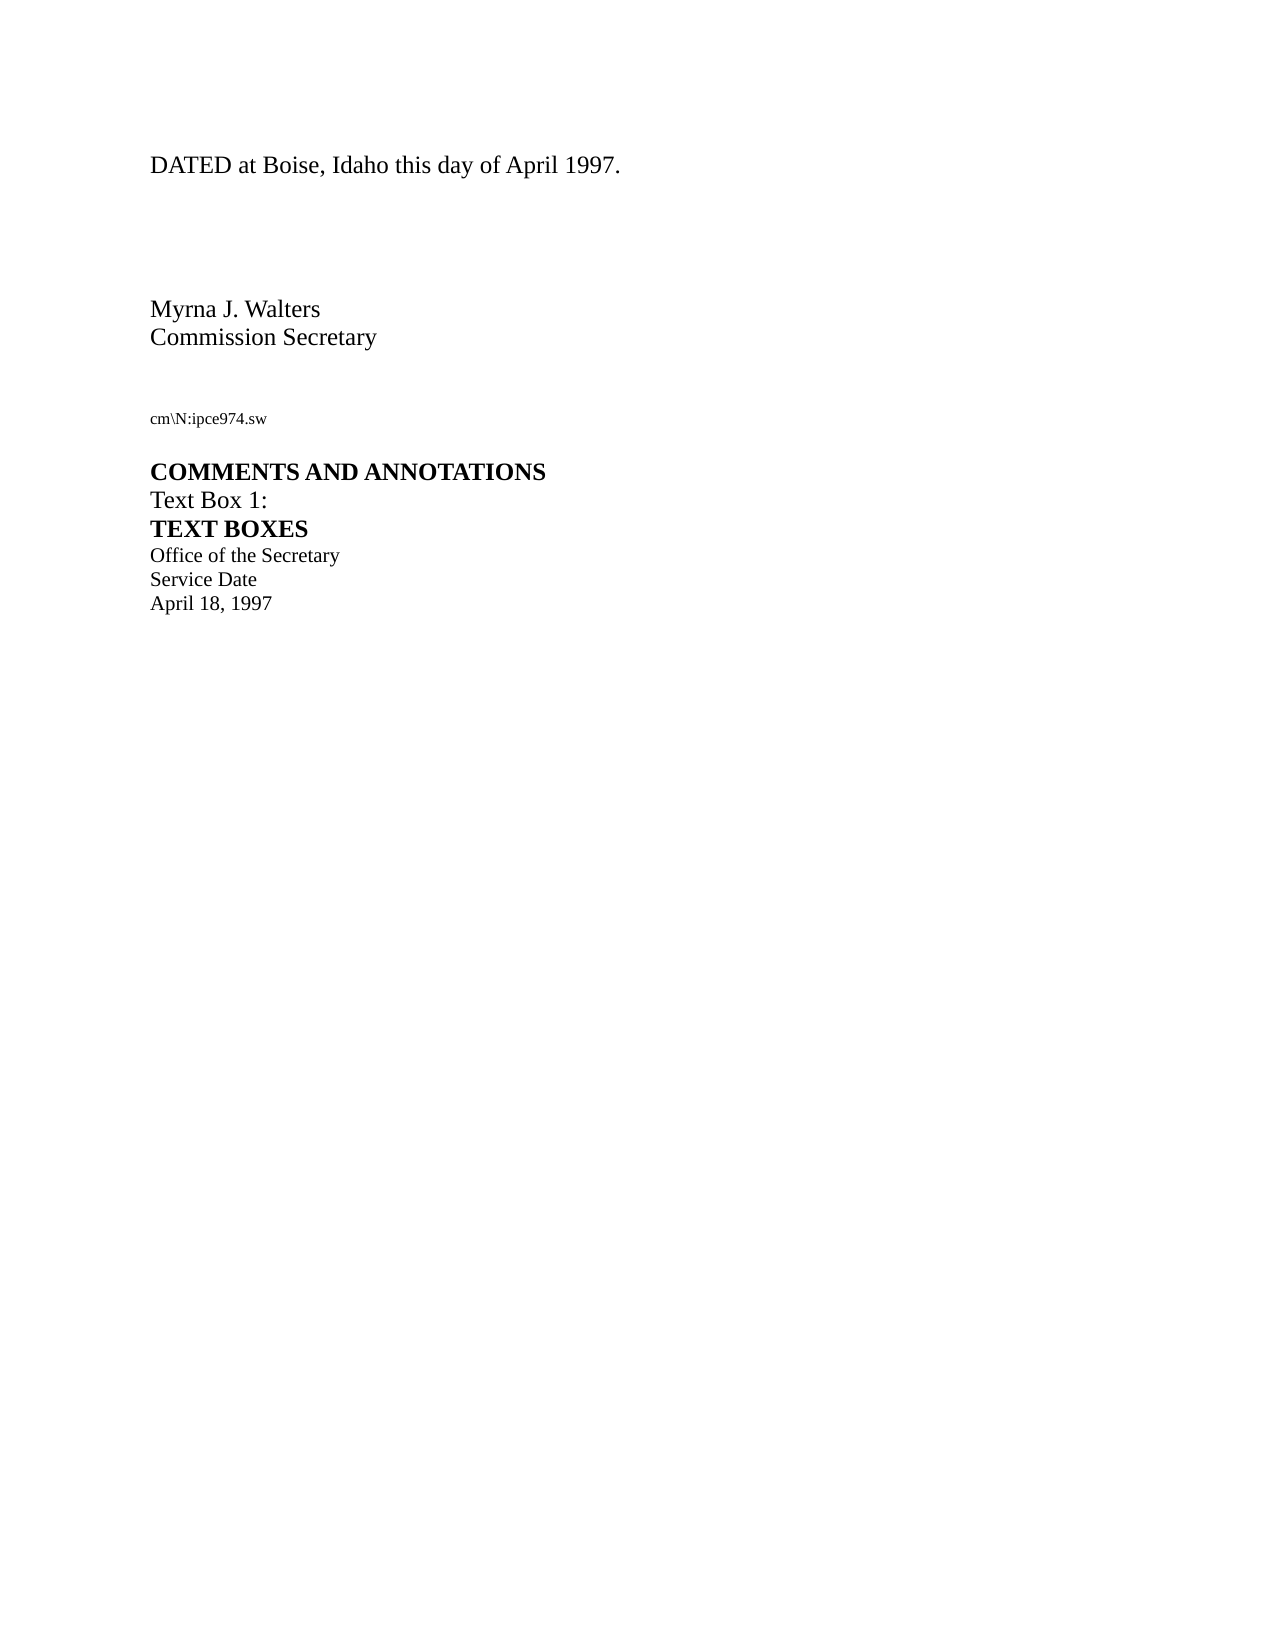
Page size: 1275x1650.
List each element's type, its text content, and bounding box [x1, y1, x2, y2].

text cm\N:ipce974.sw [150, 409, 1125, 428]
text Office of the Secretary [150, 543, 1125, 567]
text April 18, 1997 [150, 591, 1125, 615]
text DATED at Boise, Idaho this day of April 1997. [150, 150, 1125, 179]
text Commission Secretary [150, 322, 1125, 351]
text Service Date [150, 567, 1125, 591]
text COMMENTS AND ANNOTATIONS [150, 457, 1125, 485]
text TEXT BOXES [150, 514, 1125, 543]
text Myrna J. Walters [150, 294, 1125, 322]
text Text Box 1: [150, 485, 1125, 514]
